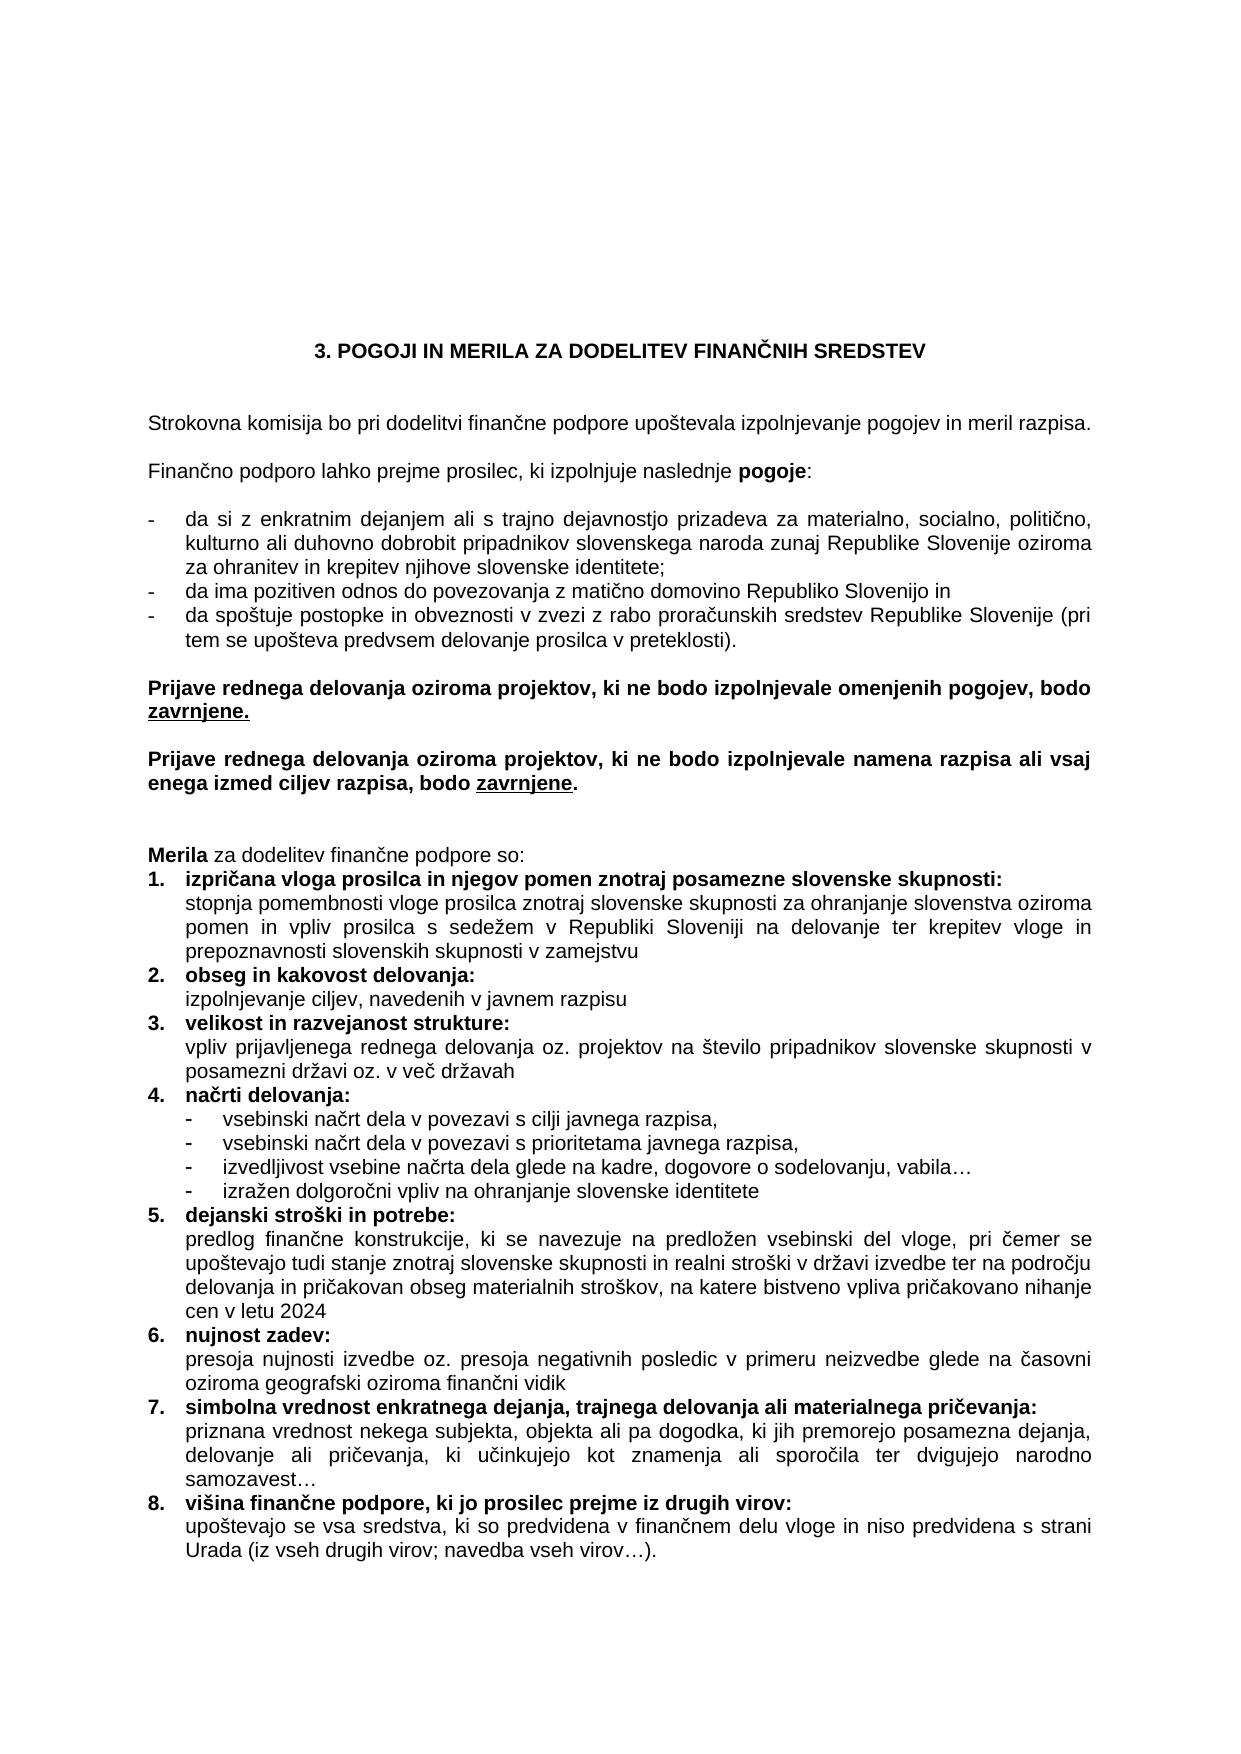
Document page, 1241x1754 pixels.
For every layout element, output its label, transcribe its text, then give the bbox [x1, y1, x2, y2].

list simbolna vrednost enkratnega dejanja, trajnega delovanja ali materialnega pričevanja: [148, 1394, 1093, 1418]
text vpliv prijavljenega rednega delovanja oz. projektov na število pripadnikov slovenske skupnosti v posamezni državi oz. v več državah [185, 1035, 1093, 1083]
text presoja nujnosti izvedbe oz. presoja negativnih posledic v primeru neizvedbe glede na časovni oziroma geografski oziroma finančni vidik [185, 1347, 1093, 1394]
list da ima pozitiven odnos do povezovanja z matično domovino Republiko Slovenijo in [148, 579, 1093, 603]
list dejanski stroški in potrebe: [148, 1203, 1093, 1227]
text predlog finančne konstrukcije, ki se navezuje na predložen vsebinski del vloge, pri čemer se upoštevajo tudi stanje znotraj slovenske skupnosti in realni stroški v državi izvedbe ter na področju delovanja in pričakovan obseg materialnih stroškov, na katere bistveno vpliva pričakovano nihanje cen v letu 2024 [185, 1227, 1093, 1323]
list obseg in kakovost delovanja: [148, 963, 1093, 987]
list da si z enkratnim dejanjem ali s trajno dejavnostjo prizadeva za materialno, socialno, politično, kulturno ali duhovno dobrobit pripadnikov slovenskega naroda zunaj Republike Slovenije oziroma za ohranitev in krepitev njihove slovenske identitete; [148, 507, 1093, 579]
list vsebinski načrt dela v povezavi s cilji javnega razpisa, [185, 1107, 1093, 1131]
list izpričana vloga prosilca in njegov pomen znotraj posamezne slovenske skupnosti: [148, 867, 1093, 891]
text 3. POGOJI IN MERILA ZA DODELITEV FINANČNIH SREDSTEV [148, 339, 1093, 363]
text Prijave rednega delovanja oziroma projektov, ki ne bodo izpolnjevale namena razpisa ali vsaj enega izmed ciljev razpisa, bodo zavrnjene. [148, 747, 1093, 795]
list izvedljivost vsebine načrta dela glede na kadre, dogovore o sodelovanju, vabila… [185, 1155, 1093, 1179]
text izpolnjevanje ciljev, navedenih v javnem razpisu [185, 987, 1093, 1011]
text upoštevajo se vsa sredstva, ki so predvidena v finančnem delu vloge in niso predvidena s strani Urada (iz vseh drugih virov; navedba vseh virov…). [185, 1514, 1093, 1562]
list vsebinski načrt dela v povezavi s prioritetama javnega razpisa, [185, 1131, 1093, 1155]
list načrti delovanja: [148, 1083, 1093, 1107]
text Finančno podporo lahko prejme prosilec, ki izpolnjuje naslednje pogoje: [148, 459, 1093, 483]
list da spoštuje postopke in obveznosti v zvezi z rabo proračunskih sredstev Republike Slovenije (pri tem se upošteva predvsem delovanje prosilca v preteklosti). [148, 603, 1093, 651]
list višina finančne podpore, ki jo prosilec prejme iz drugih virov: [148, 1490, 1093, 1514]
text priznana vrednost nekega subjekta, objekta ali pa dogodka, ki jih premorejo posamezna dejanja, delovanje ali pričevanja, ki učinkujejo kot znamenja ali sporočila ter dvigujejo narodno samozavest… [185, 1418, 1093, 1490]
text Merila za dodelitev finančne podpore so: [148, 843, 1093, 867]
list velikost in razvejanost strukture: [148, 1011, 1093, 1035]
text Prijave rednega delovanja oziroma projektov, ki ne bodo izpolnjevale omenjenih pogojev, bodo zavrnjene. [148, 675, 1093, 723]
text stopnja pomembnosti vloge prosilca znotraj slovenske skupnosti za ohranjanje slovenstva oziroma pomen in vpliv prosilca s sedežem v Republiki Sloveniji na delovanje ter krepitev vloge in prepoznavnosti slovenskih skupnosti v zamejstvu [185, 891, 1093, 963]
list izražen dolgoročni vpliv na ohranjanje slovenske identitete [185, 1179, 1093, 1203]
text Strokovna komisija bo pri dodelitvi finančne podpore upoštevala izpolnjevanje pogojev in meril razpisa. [148, 411, 1093, 435]
list nujnost zadev: [148, 1323, 1093, 1347]
